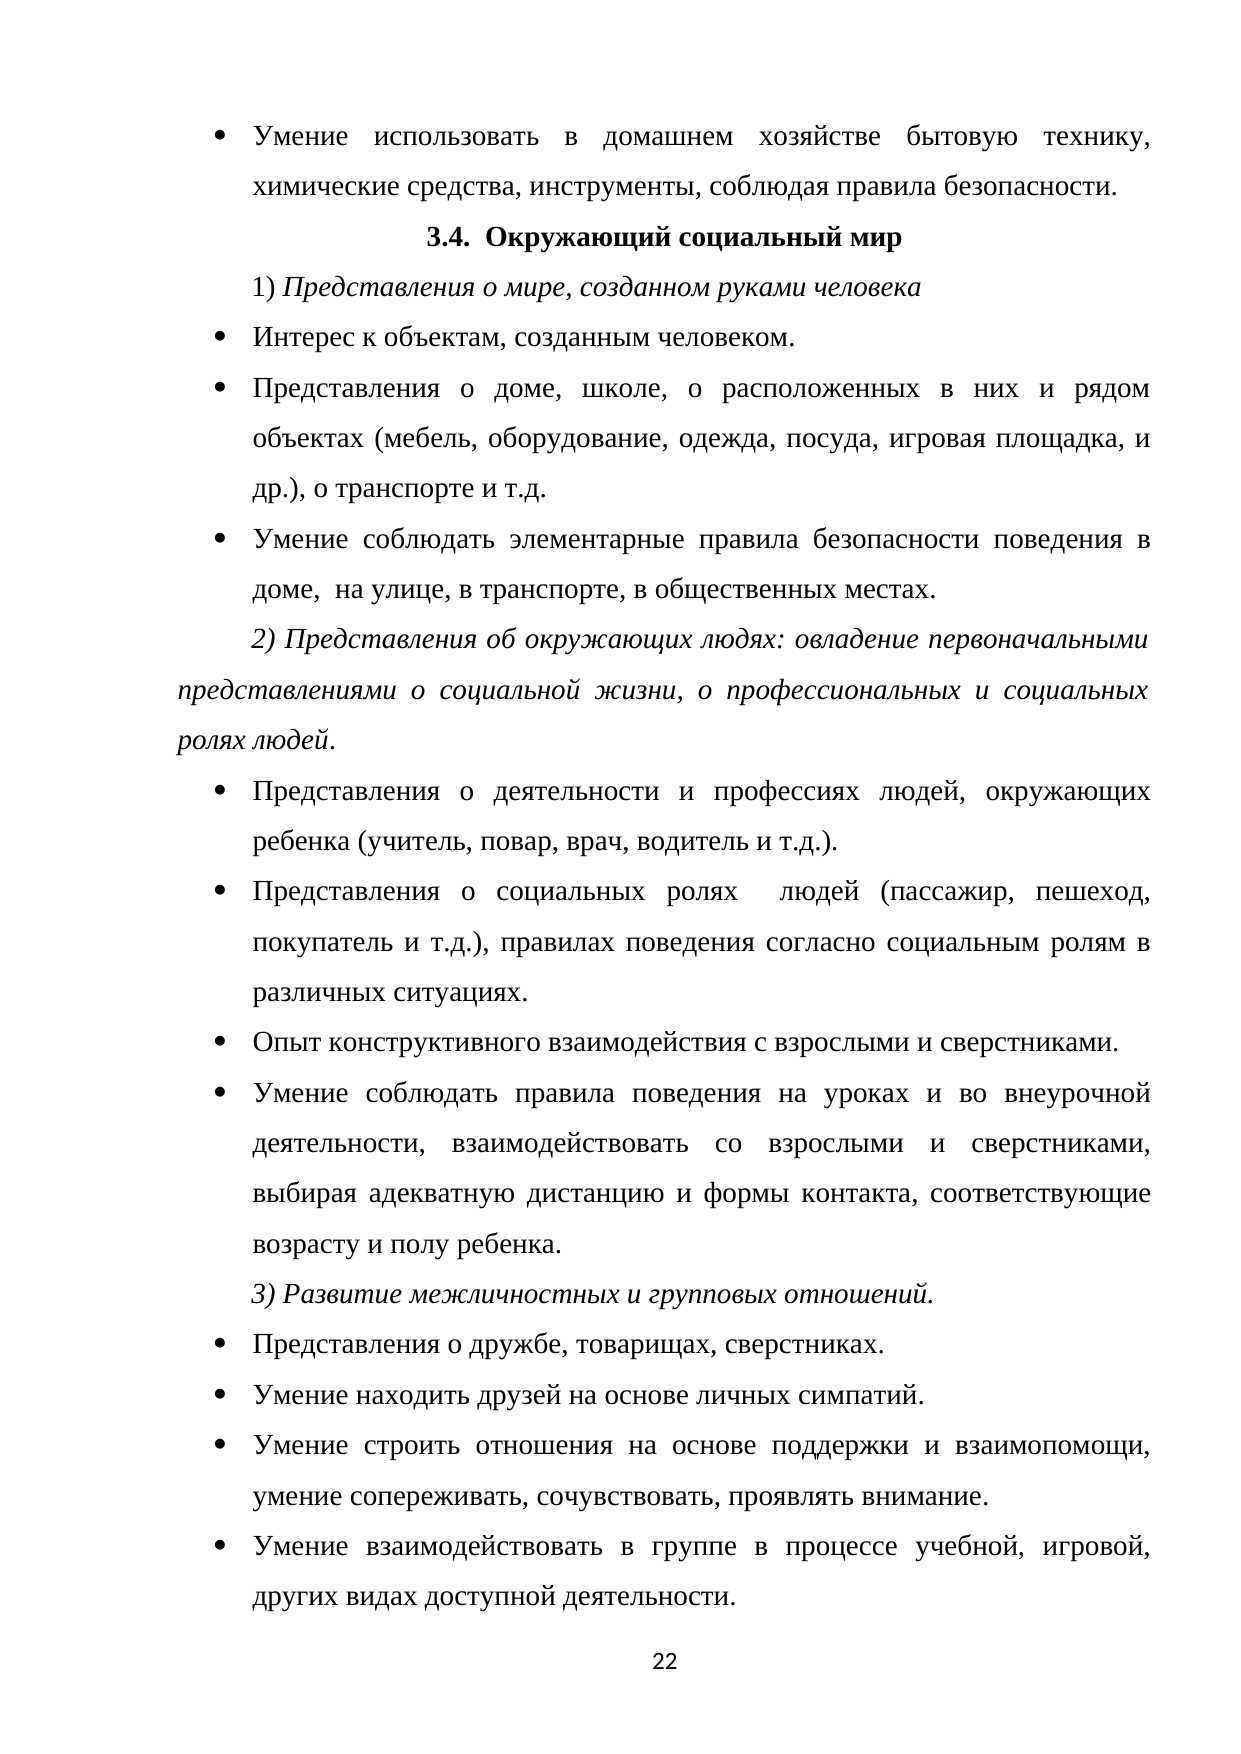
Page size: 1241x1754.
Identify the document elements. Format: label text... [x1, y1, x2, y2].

list Умение соблюдать элементарные правила безопасности поведения в доме, на улице, в транспорте, в общественных местах. [215, 521, 1152, 605]
list Умение соблюдать правила поведения на уроках и во внеурочной деятельности, взаимодействовать со взрослыми и сверстниками, выбирая адекватную дистанцию и формы контакта, соответствующие возрасту и полу ребенка. [215, 1075, 1152, 1259]
list Умение взаимодействовать в группе в процессе учебной, игровой, других видах доступной деятельности. [215, 1528, 1152, 1612]
list Опыт конструктивного взаимодействия с взрослыми и сверстниками. [215, 1024, 1152, 1058]
list Представления о социальных ролях людей (пассажир, пешеход, покупатель и т.д.), правилах поведения согласно социальным ролям в различных ситуациях. [215, 873, 1152, 1008]
text 3) Развитие межличностных и групповых отношений. [177, 1276, 1152, 1310]
list Умение строить отношения на основе поддержки и взаимопомощи, умение сопереживать, сочувствовать, проявлять внимание. [215, 1427, 1152, 1511]
list Умение находить друзей на основе личных симпатий. [215, 1377, 1152, 1411]
list Умение использовать в домашнем хозяйстве бытовую технику, химические средства, инструменты, соблюдая правила безопасности. [215, 118, 1152, 202]
text 1) Представления о мире, созданном руками человека [177, 269, 1152, 303]
text 3.4. Окружающий социальный мир [177, 219, 1152, 252]
list Интерес к объектам, созданным человеком. [215, 319, 1152, 353]
list Представления о дружбе, товарищах, сверстниках. [215, 1326, 1152, 1360]
list Представления о деятельности и профессиях людей, окружающих ребенка (учитель, повар, врач, водитель и т.д.). [215, 773, 1152, 857]
text 2) Представления об окружающих людях: овладение первоначальными представлениями о социальной жизни, о профессиональных и социальных ролях людей. [177, 622, 1152, 756]
list Представления о доме, школе, о расположенных в них и рядом объектах (мебель, оборудование, одежда, посуда, игровая площадка, и др.), о транспорте и т.д. [215, 370, 1152, 504]
